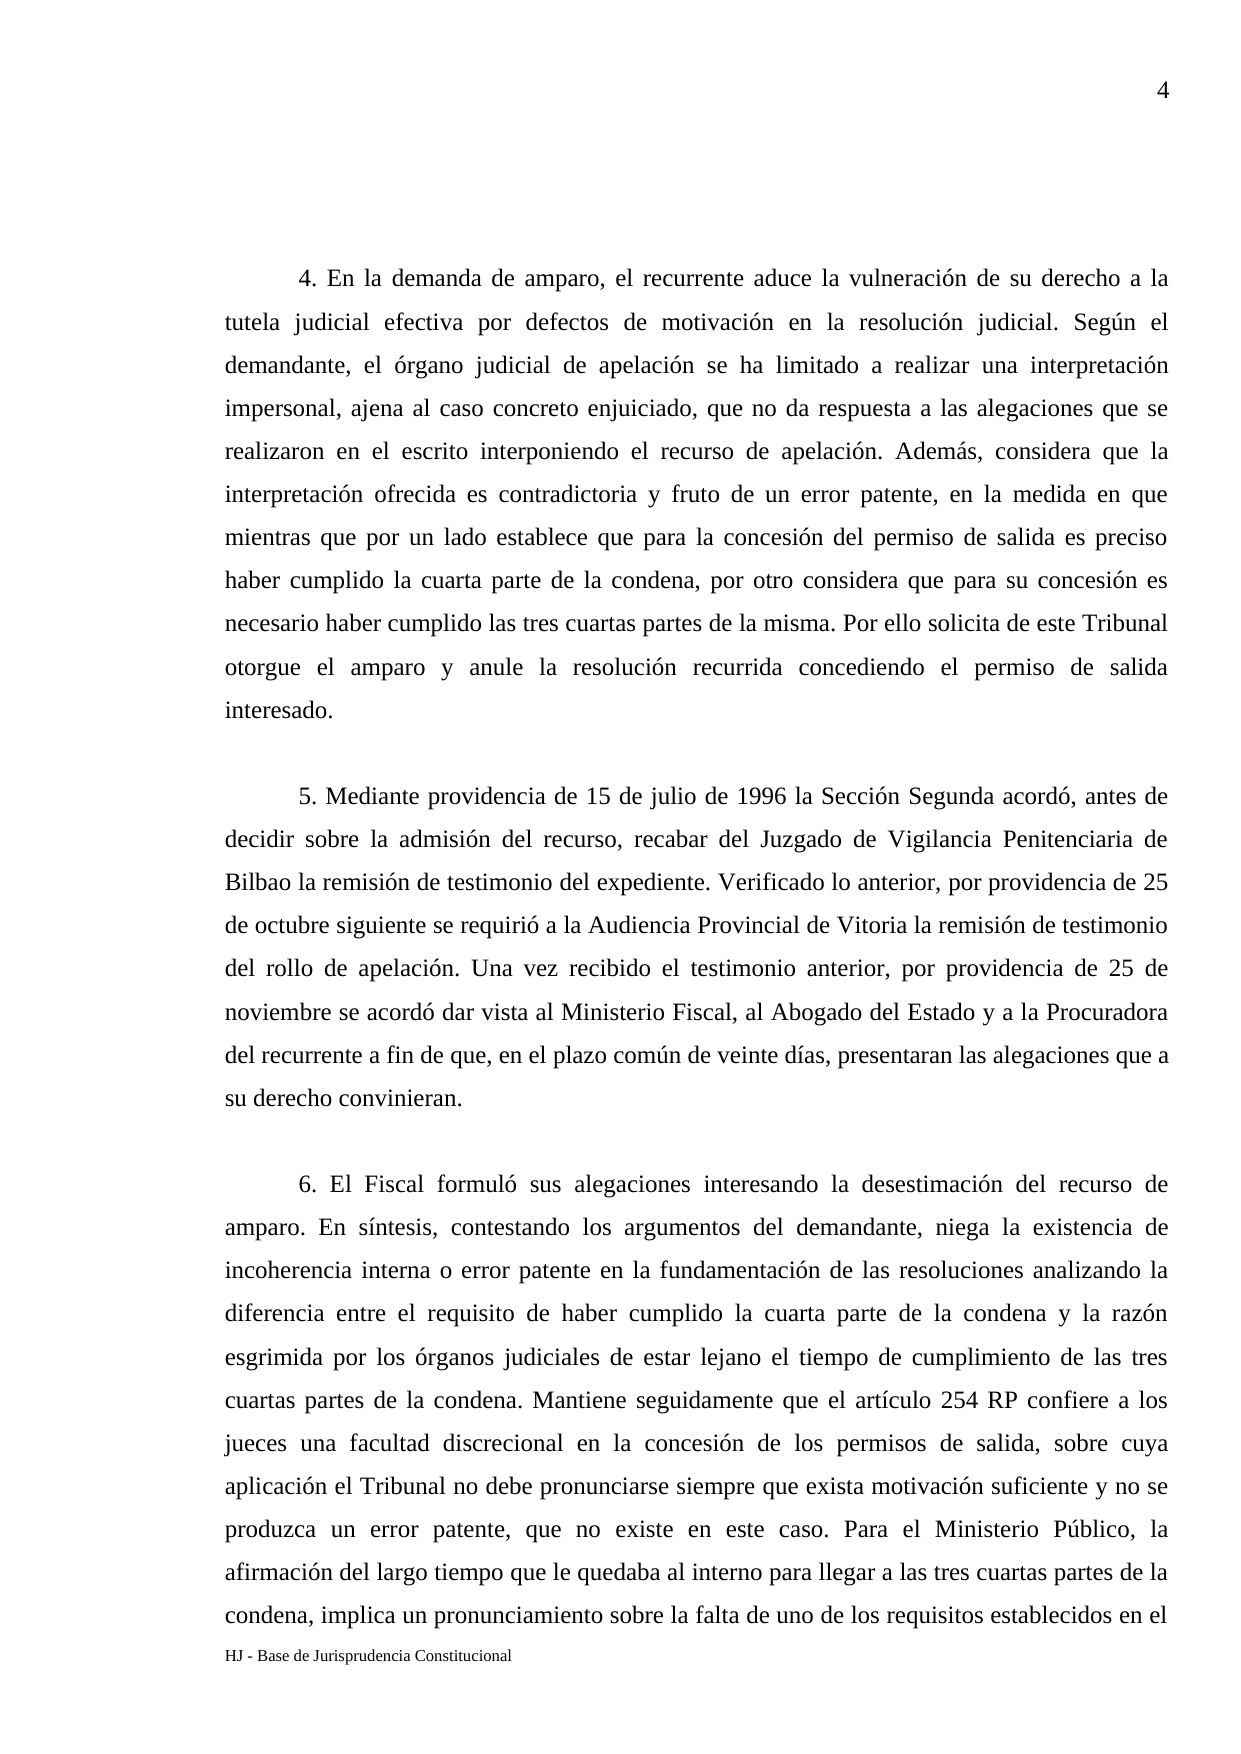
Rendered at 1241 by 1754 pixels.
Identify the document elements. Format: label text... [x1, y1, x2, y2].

text 4. En la demanda de amparo, el recurrente aduce la vulneración de su derecho a la tutela judicial efectiva por defectos de motivación en la resolución judicial. Según el demandante, el órgano judicial de apelación se ha limitado a realizar una interpretación impersonal, ajena al caso concreto enjuiciado, que no da respuesta a las alegaciones que se realizaron en el escrito interponiendo el recurso de apelación. Además, considera que la interpretación ofrecida es contradictoria y fruto de un error patente, en la medida en que mientras que por un lado establece que para la concesión del permiso de salida es preciso haber cumplido la cuarta parte de la condena, por otro considera que para su concesión es necesario haber cumplido las tres cuartas partes de la misma. Por ello solicita de este Tribunal otorgue el amparo y anule la resolución recurrida concediendo el permiso de salida interesado. [224, 263, 1169, 723]
text 5. Mediante providencia de 15 de julio de 1996 la Sección Segunda acordó, antes de decidir sobre la admisión del recurso, recabar del Juzgado de Vigilancia Penitenciaria de Bilbao la remisión de testimonio del expediente. Verificado lo anterior, por providencia de 25 de octubre siguiente se requirió a la Audiencia Provincial de Vitoria la remisión de testimonio del rollo de apelación. Una vez recibido el testimonio anterior, por providencia de 25 de noviembre se acordó dar vista al Ministerio Fiscal, al Abogado del Estado y a la Procuradora del recurrente a fin de que, en el plazo común de veinte días, presentaran las alegaciones que a su derecho convinieran. [224, 781, 1169, 1112]
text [224, 1169, 1169, 1629]
